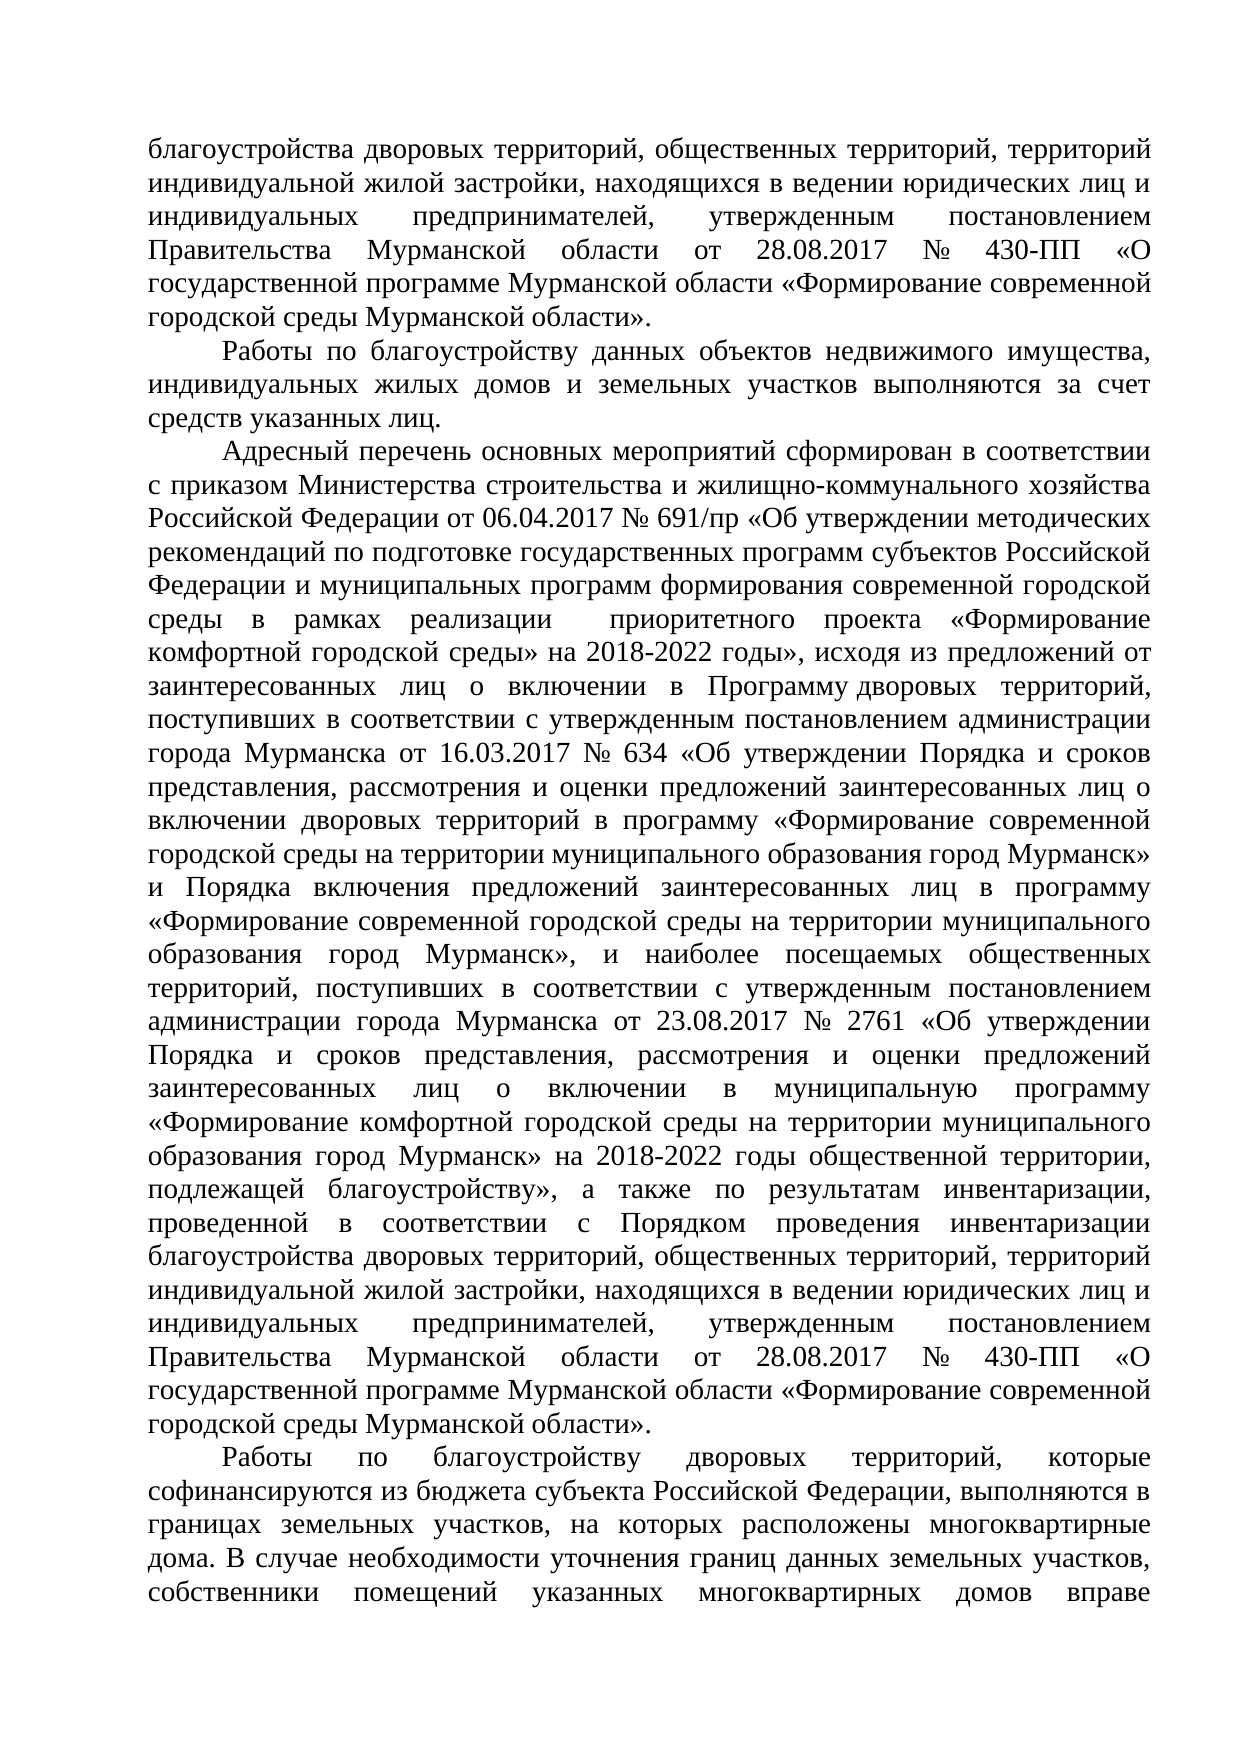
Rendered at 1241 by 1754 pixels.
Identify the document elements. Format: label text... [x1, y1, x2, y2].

text Работы по благоустройству данных объектов недвижимого имущества, индивидуальных жилых домов и земельных участков выполняются за счет средств указанных лиц. [148, 333, 1152, 433]
text Адресный перечень основных мероприятий сформирован в соответствии с приказом Министерства строительства и жилищно-коммунального хозяйства Российской Федерации от 06.04.2017 № 691/пр «Об утверждении методических рекомендаций по подготовке государственных программ субъектов Российской Федерации и муниципальных программ формирования современной городской среды в рамках реализации приоритетного проекта «Формирование комфортной городской среды» на 2018-2022 годы», исходя из предложений от заинтересованных лиц о включении в Программу дворовых территорий, поступивших в соответствии с утвержденным постановлением администрации города Мурманска от 16.03.2017 № 634 «Об утверждении Порядка и сроков представления, рассмотрения и оценки предложений заинтересованных лиц о включении дворовых территорий в программу «Формирование современной городской среды на территории муниципального образования город Мурманск» и Порядка включения предложений заинтересованных лиц в программу «Формирование современной городской среды на территории муниципального образования город Мурманск», и наиболее посещаемых общественных территорий, поступивших в соответствии с утвержденным постановлением администрации города Мурманска от 23.08.2017 № 2761 «Об утверждении Порядка и сроков представления, рассмотрения и оценки предложений заинтересованных лиц о включении в муниципальную программу «Формирование комфортной городской среды на территории муниципального образования город Мурманск» на 2018-2022 годы общественной территории, подлежащей благоустройству», а также по результатам инвентаризации, проведенной в соответствии с Порядком проведения инвентаризации благоустройства дворовых территорий, общественных территорий, территорий индивидуальной жилой застройки, находящихся в ведении юридических лиц и индивидуальных предпринимателей, утвержденным постановлением Правительства Мурманской области от 28.08.2017 № 430-ПП «О государственной программе Мурманской области «Формирование современной городской среды Мурманской области». [148, 433, 1152, 1439]
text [148, 1439, 1152, 1607]
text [148, 131, 1152, 333]
